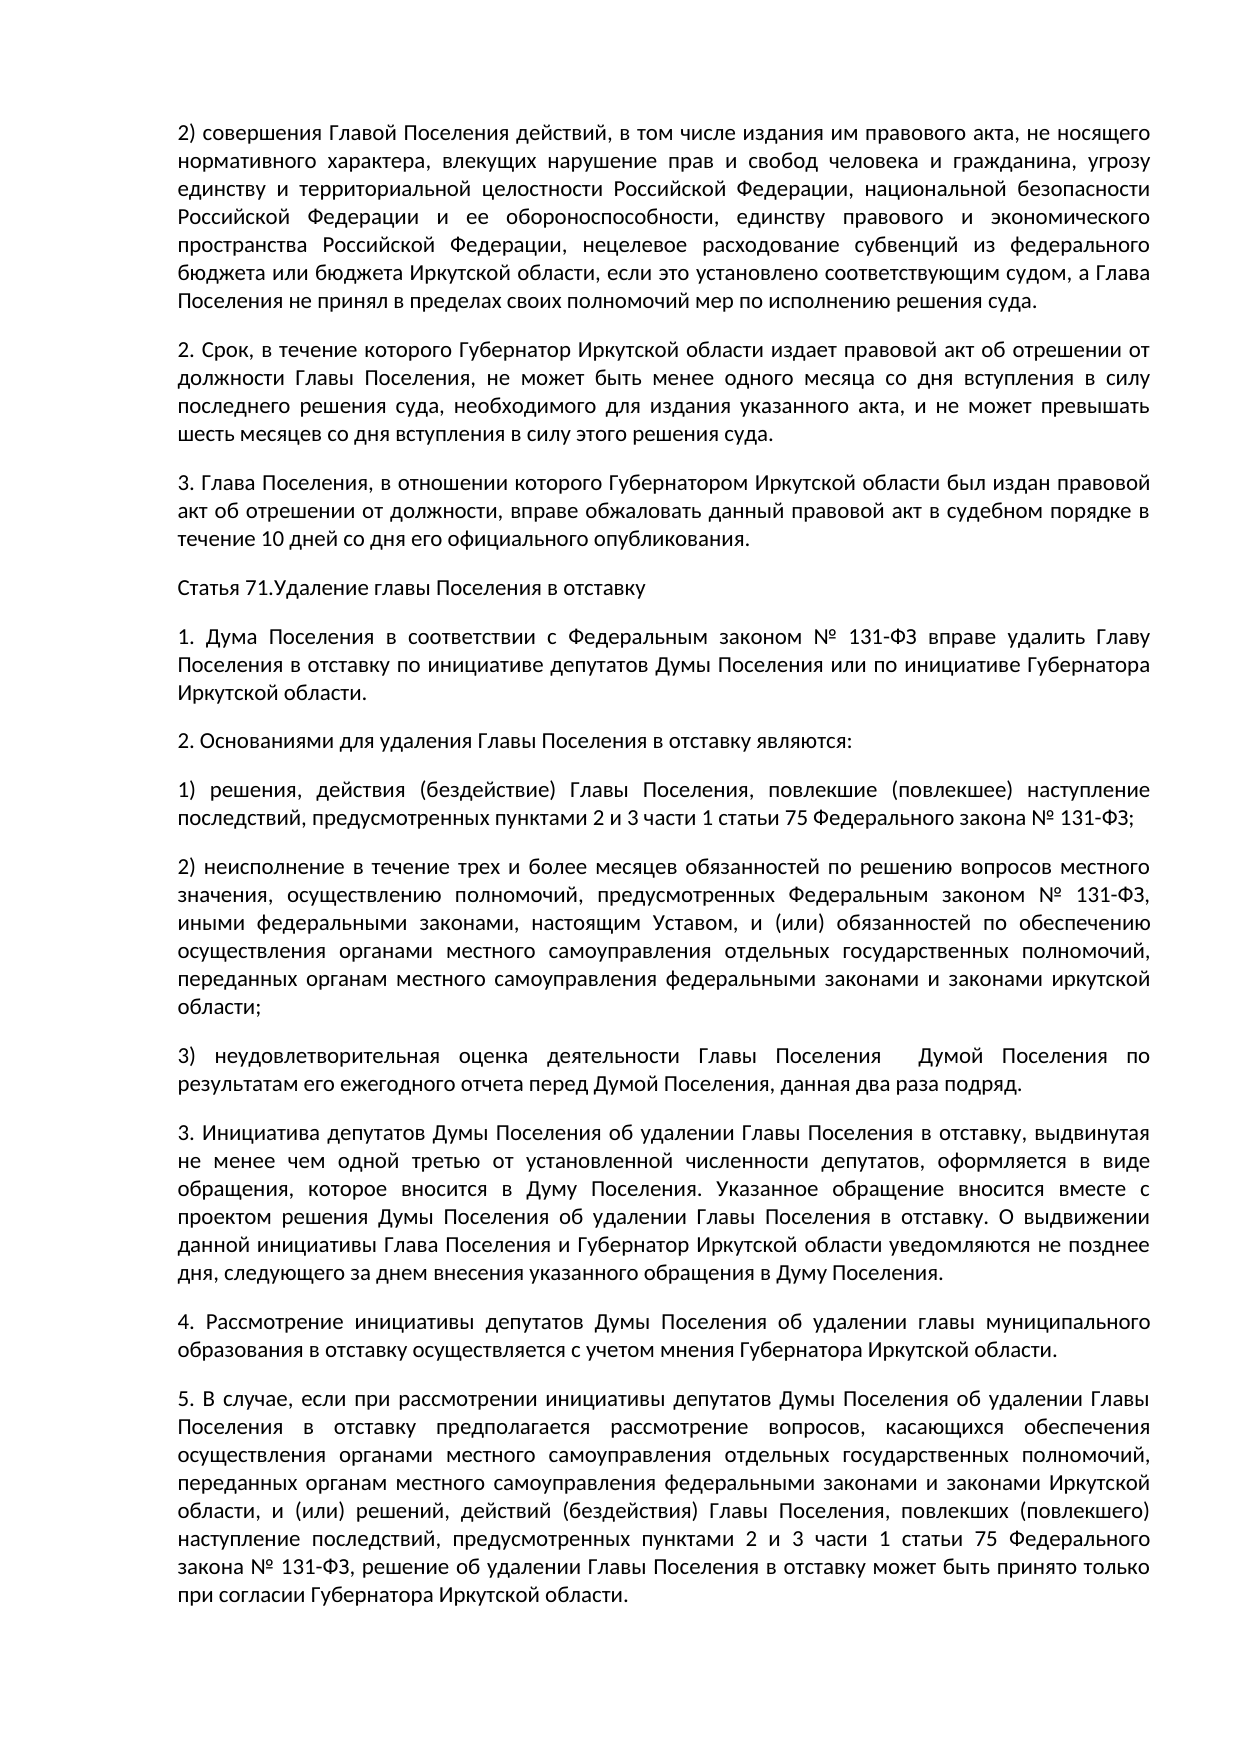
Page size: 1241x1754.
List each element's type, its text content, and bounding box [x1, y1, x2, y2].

text 2) неисполнение в течение трех и более месяцев обязанностей по решению вопросов местного значения, осуществлению полномочий, предусмотренных Федеральным законом № 131-ФЗ, иными федеральными законами, настоящим Уставом, и (или) обязанностей по обеспечению осуществления органами местного самоуправления отдельных государственных полномочий, переданных органам местного самоуправления федеральными законами и законами иркутской области; [177, 852, 1152, 1021]
text 4. Рассмотрение инициативы депутатов Думы Поселения об удалении главы муниципального образования в отставку осуществляется с учетом мнения Губернатора Иркутской области. [177, 1307, 1152, 1363]
text 1) решения, действия (бездействие) Главы Поселения, повлекшие (повлекшее) наступление последствий, предусмотренных пунктами 2 и 3 части 1 статьи 75 Федерального закона № 131-ФЗ; [177, 776, 1152, 832]
text 3. Глава Поселения, в отношении которого Губернатором Иркутской области был издан правовой акт об отрешении от должности, вправе обжаловать данный правовой акт в судебном порядке в течение 10 дней со дня его официального опубликования. [177, 468, 1152, 552]
text 5. В случае, если при рассмотрении инициативы депутатов Думы Поселения об удалении Главы Поселения в отставку предполагается рассмотрение вопросов, касающихся обеспечения осуществления органами местного самоуправления отдельных государственных полномочий, переданных органам местного самоуправления федеральными законами и законами Иркутской области, и (или) решений, действий (бездействия) Главы Поселения, повлекших (повлекшего) наступление последствий, предусмотренных пунктами 2 и 3 части 1 статьи 75 Федерального закона № 131-ФЗ, решение об удалении Главы Поселения в отставку может быть принято только при согласии Губернатора Иркутской области. [177, 1384, 1152, 1608]
text 3. Инициатива депутатов Думы Поселения об удалении Главы Поселения в отставку, выдвинутая не менее чем одной третью от установленной численности депутатов, оформляется в виде обращения, которое вносится в Думу Поселения. Указанное обращение вносится вместе с проектом решения Думы Поселения об удалении Главы Поселения в отставку. О выдвижении данной инициативы Глава Поселения и Губернатор Иркутской области уведомляются не позднее дня, следующего за днем внесения указанного обращения в Думу Поселения. [177, 1118, 1152, 1286]
text Статья 71.Удаление главы Поселения в отставку [177, 573, 1152, 601]
text 2) совершения Главой Поселения действий, в том числе издания им правового акта, не носящего нормативного характера, влекущих нарушение прав и свобод человека и гражданина, угрозу единству и территориальной целостности Российской Федерации, национальной безопасности Российской Федерации и ее обороноспособности, единству правового и экономического пространства Российской Федерации, нецелевое расходование субвенций из федерального бюджета или бюджета Иркутской области, если это установлено соответствующим судом, а Глава Поселения не принял в пределах своих полномочий мер по исполнению решения суда. [177, 118, 1152, 314]
text 3) неудовлетворительная оценка деятельности Главы Поселения Думой Поселения по результатам его ежегодного отчета перед Думой Поселения, данная два раза подряд. [177, 1041, 1152, 1097]
text 1. Дума Поселения в соответствии с Федеральным законом № 131-ФЗ вправе удалить Главу Поселения в отставку по инициативе депутатов Думы Поселения или по инициативе Губернатора Иркутской области. [177, 622, 1152, 706]
text 2. Срок, в течение которого Губернатор Иркутской области издает правовой акт об отрешении от должности Главы Поселения, не может быть менее одного месяца со дня вступления в силу последнего решения суда, необходимого для издания указанного акта, и не может превышать шесть месяцев со дня вступления в силу этого решения суда. [177, 335, 1152, 447]
text 2. Основаниями для удаления Главы Поселения в отставку являются: [177, 727, 1152, 755]
